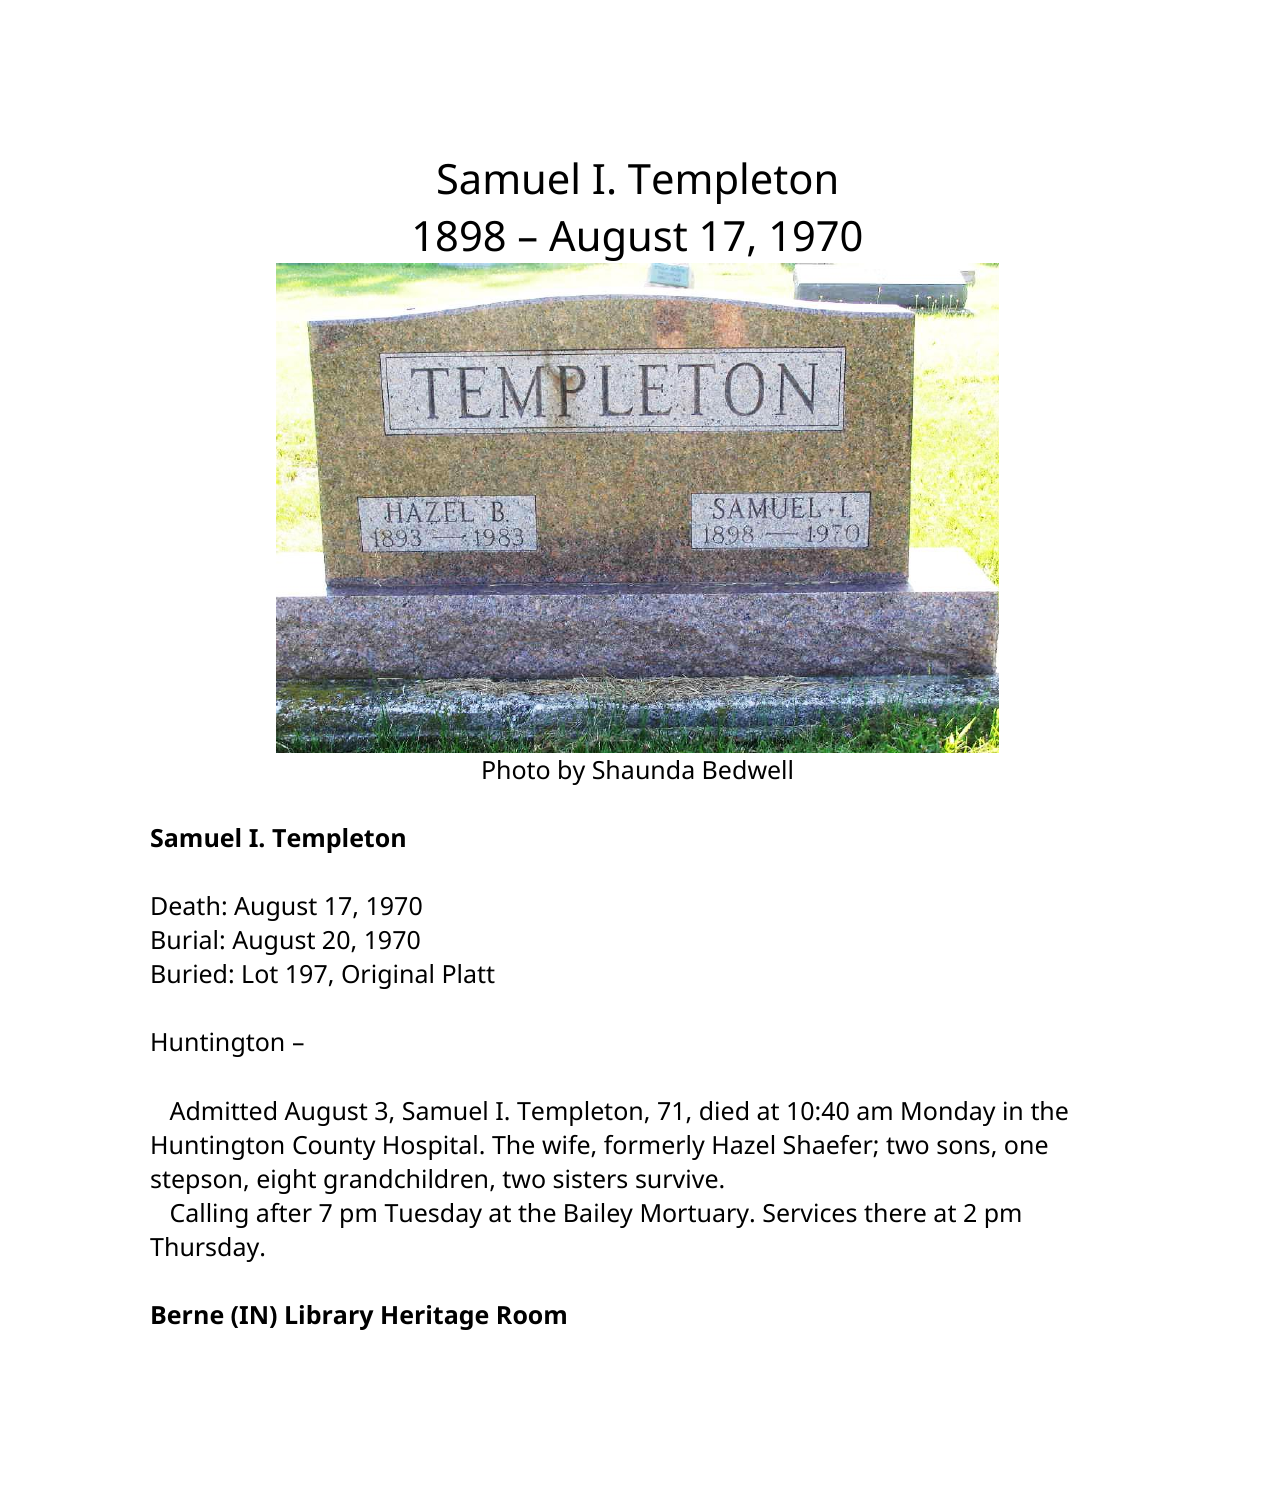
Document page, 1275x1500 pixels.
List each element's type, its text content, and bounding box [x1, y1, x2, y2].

text Burial: August 20, 1970 [150, 923, 1125, 957]
text Photo by Shaunda Bedwell [150, 753, 1125, 787]
text 1898 – August 17, 1970 [150, 207, 1125, 263]
text Samuel I. Templeton [150, 150, 1125, 207]
text Huntington – [150, 1025, 1125, 1059]
text Samuel I. Templeton [150, 821, 1125, 855]
text Calling after 7 pm Tuesday at the Bailey Mortuary. Services there at 2 pm Thursday. [150, 1195, 1125, 1263]
text Berne (IN) Library Heritage Room [150, 1298, 1125, 1332]
picture [276, 263, 999, 753]
text Death: August 17, 1970 [150, 855, 1125, 923]
text Admitted August 3, Samuel I. Templeton, 71, died at 10:40 am Monday in the Huntington County Hospital. The wife, formerly Hazel Shaefer; two sons, one stepson, eight grandchildren, two sisters survive. [150, 1093, 1125, 1195]
text Buried: Lot 197, Original Platt [150, 957, 1125, 991]
